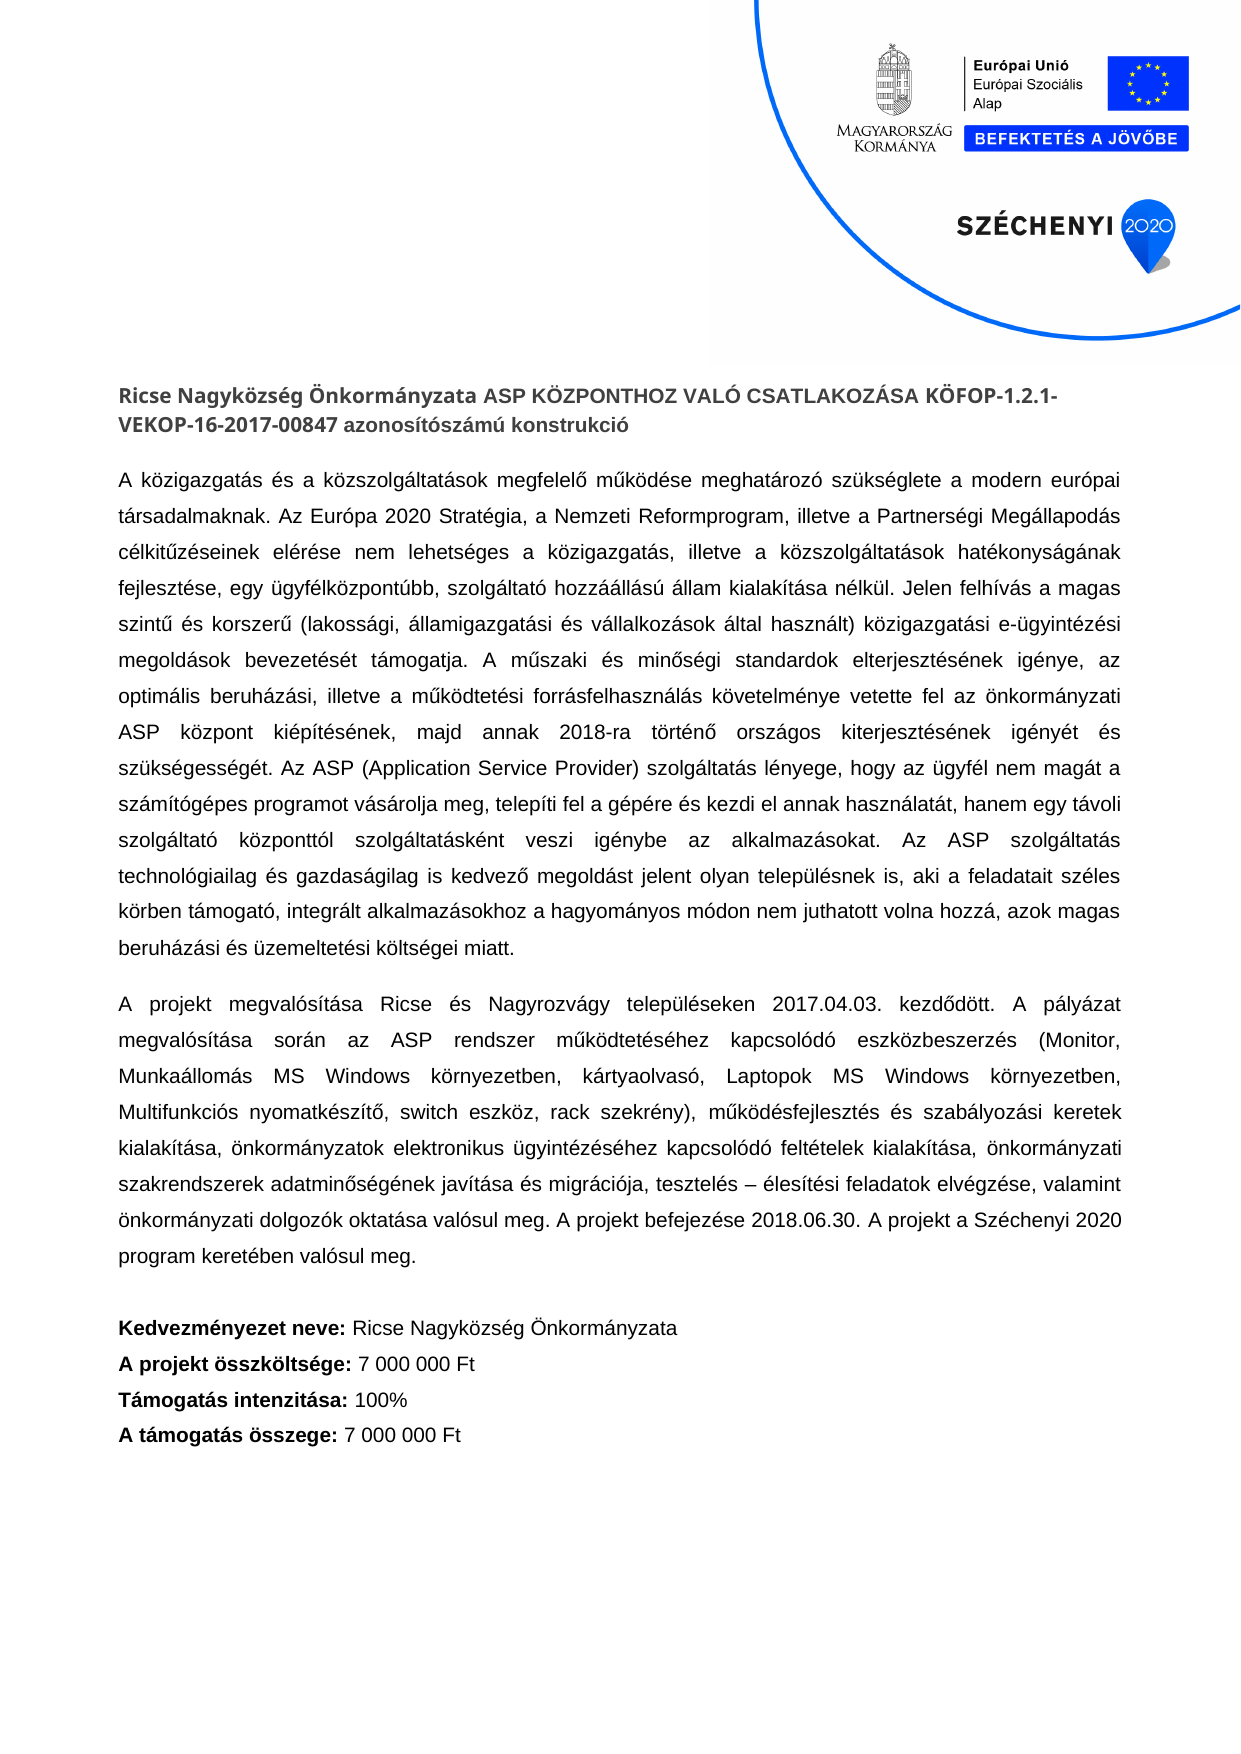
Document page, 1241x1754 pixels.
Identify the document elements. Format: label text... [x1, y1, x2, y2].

text A projekt megvalósítása Ricse és Nagyrozvágy településeken 2017.04.03. kezdődött. A pályázat megvalósítása során az ASP rendszer működtetéséhez kapcsolódó eszközbeszerzés (Monitor, Munkaállomás MS Windows környezetben, kártyaolvasó, Laptopok MS Windows környezetben, Multifunkciós nyomatkészítő, switch eszköz, rack szekrény), működésfejlesztés és szabályozási keretek kialakítása, önkormányzatok elektronikus ügyintézéséhez kapcsolódó feltételek kialakítása, önkormányzati szakrendszerek adatminőségének javítása és migrációja, tesztelés – élesítési feladatok elvégzése, valamint önkormányzati dolgozók oktatása valósul meg. A projekt befejezése 2018.06.30. A projekt a Széchenyi 2020 program keretében valósul meg. [118, 992, 1122, 1268]
text A projekt összköltsége: 7 000 000 Ft [118, 1351, 1122, 1375]
picture [708, 0, 1241, 366]
text Kedvezményezet neve: Ricse Nagyközség Önkormányzata [118, 1316, 1122, 1339]
text A támogatás összege: 7 000 000 Ft [118, 1423, 1122, 1447]
text Támogatás intenzitása: 100% [118, 1387, 1122, 1411]
text A közigazgatás és a közszolgáltatások megfelelő működése meghatározó szükséglete a modern európai társadalmaknak. Az Európa 2020 Stratégia, a Nemzeti Reformprogram, illetve a Partnerségi Megállapodás célkitűzéseinek elérése nem lehetséges a közigazgatás, illetve a közszolgáltatások hatékonyságának fejlesztése, egy ügyfélközpontúbb, szolgáltató hozzáállású állam kialakítása nélkül. Jelen felhívás a magas szintű és korszerű (lakossági, államigazgatási és vállalkozások által használt) közigazgatási e-ügyintézési megoldások bevezetését támogatja. A műszaki és minőségi standardok elterjesztésének igénye, az optimális beruházási, illetve a működtetési forrásfelhasználás követelménye vetette fel az önkormányzati ASP központ kiépítésének, majd annak 2018-ra történő országos kiterjesztésének igényét és szükségességét. Az ASP (Application Service Provider) szolgáltatás lényege, hogy az ügyfél nem magát a számítógépes programot vásárolja meg, telepíti fel a gépére és kezdi el annak használatát, hanem egy távoli szolgáltató központtól szolgáltatásként veszi igénybe az alkalmazásokat. Az ASP szolgáltatás technológiailag és gazdaságilag is kedvező megoldást jelent olyan településnek is, aki a feladatait széles körben támogató, integrált alkalmazásokhoz a hagyományos módon nem juthatott volna hozzá, azok magas beruházási és üzemeltetési költségei miatt. [118, 468, 1122, 959]
text Ricse Nagyközség Önkormányzata ASP KÖZPONTHOZ VALÓ CSATLAKOZÁSA KÖFOP-1.2.1-VEKOP-16-2017-00847 azonosítószámú konstrukció [118, 381, 1122, 438]
